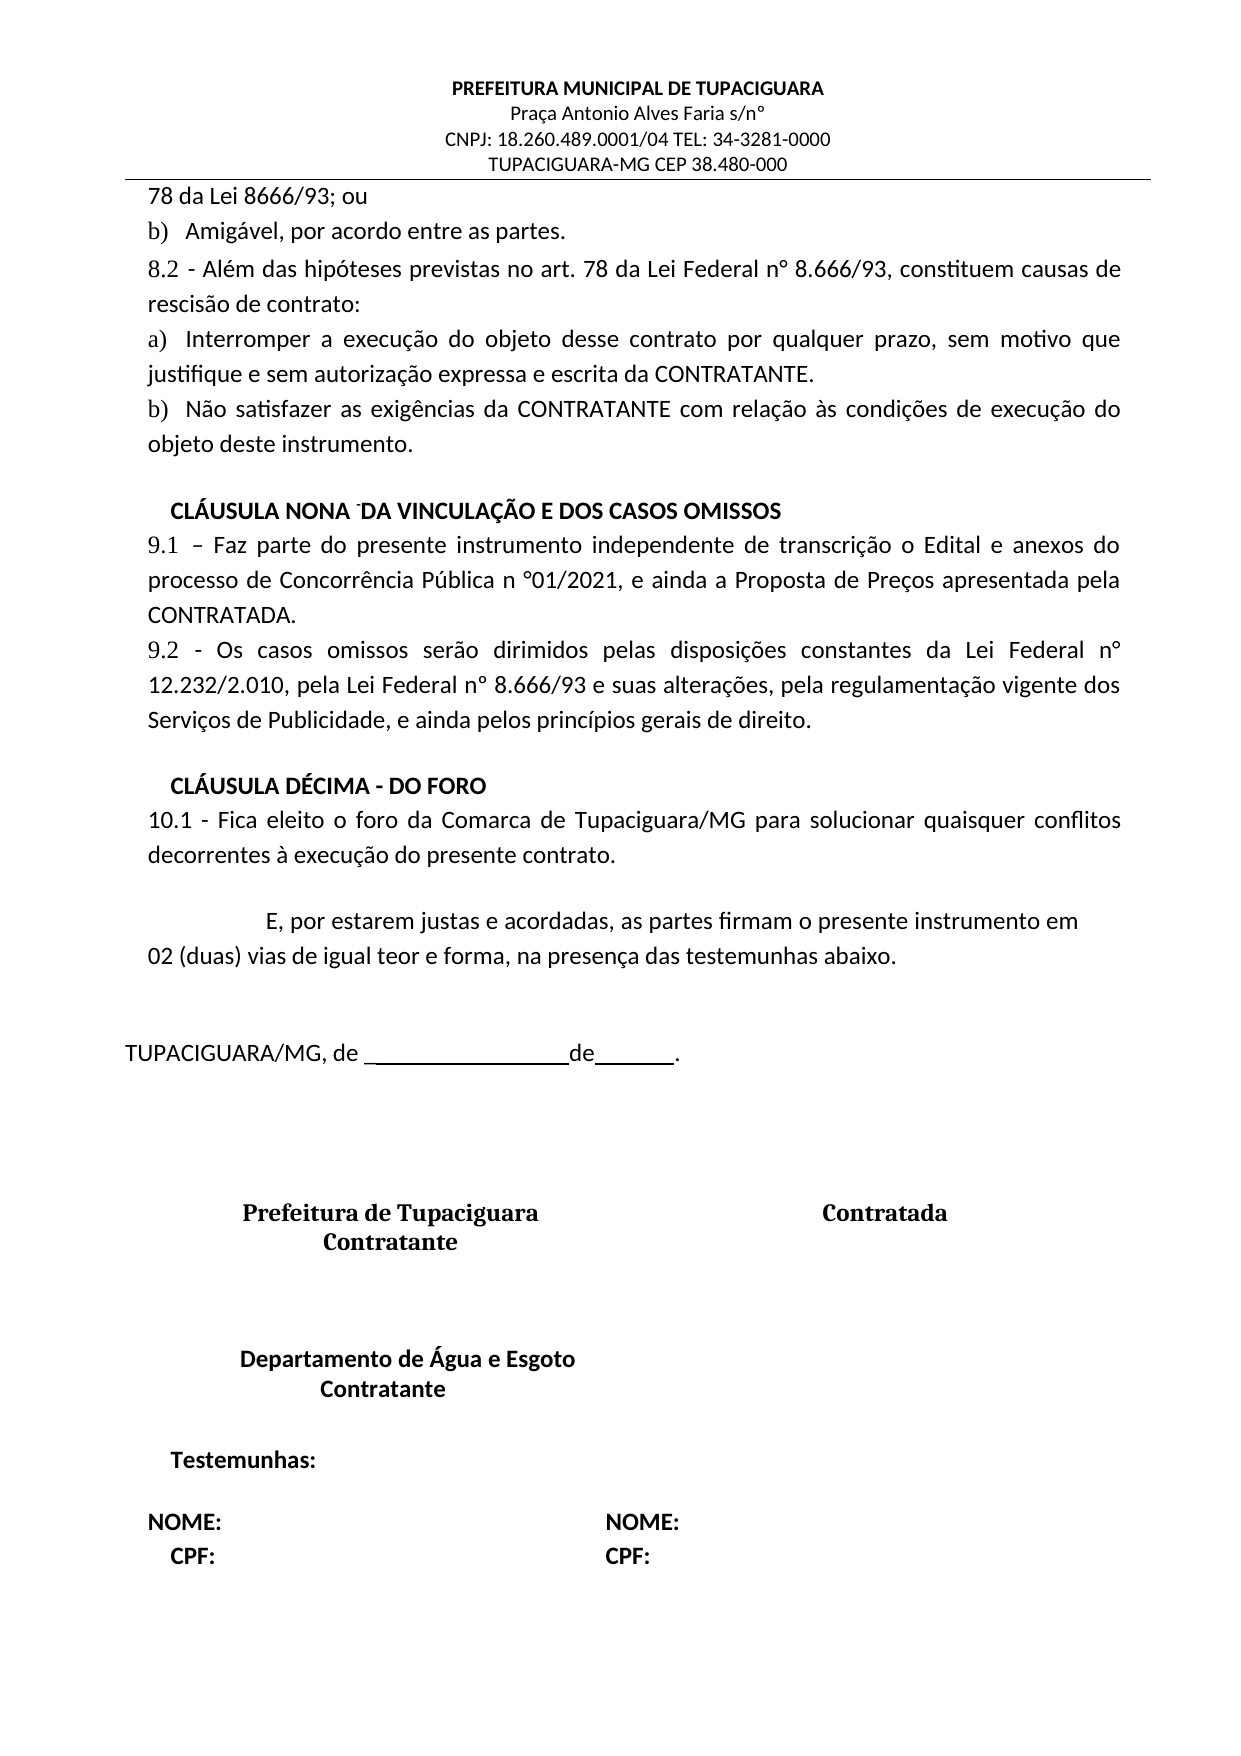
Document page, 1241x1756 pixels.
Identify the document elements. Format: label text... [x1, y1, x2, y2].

subtitle CLÁUSULA NONA -DA VINCULAÇÃO E DOS CASOS OMISSOS [148, 495, 1151, 525]
subtitle CLÁUSULA DÉCIMA - DO FORO [148, 770, 1151, 800]
list – Faz parte do presente instrumento independente de transcrição o Edital e anexos do processo de Concorrência Pública n °01/2021, e ainda a Proposta de Preços apresentada pela CONTRATADA. [148, 529, 1122, 629]
list - Além das hipóteses previstas no art. 78 da Lei Federal n° 8.666/93, constituem causas de rescisão de contrato: [148, 253, 1123, 319]
text 10.1 - Fica eleito o foro da Comarca de Tupaciguara/MG para solucionar quaisquer conflitos decorrentes à execução do presente contrato. [148, 804, 1122, 869]
text Departamento de Água e Esgoto [228, 1343, 1151, 1373]
text NOME: NOME: [148, 1506, 1151, 1536]
text E, por estarem justas e acordadas, as partes firmam o presente instrumento em 02 (duas) vias de igual teor e forma, na presença das testemunhas abaixo. [148, 905, 1080, 971]
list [148, 180, 1104, 210]
text Contratante [228, 1373, 1151, 1404]
text TUPACIGUARA/MG, de _ de . [125, 1037, 1145, 1068]
list Interromper a execução do objeto desse contrato por qualquer prazo, sem motivo que justifique e sem autorização expressa e escrita da CONTRATANTE. [148, 324, 1122, 389]
list Amigável, por acordo entre as partes. [148, 215, 1151, 245]
subtitle CPF: CPF: [148, 1540, 1151, 1571]
subtitle Testemunhas: [148, 1444, 1151, 1475]
table_header Contratada [638, 1199, 1132, 1343]
list Não satisfazer as exigências da CONTRATANTE com relação às condições de execução do objeto deste instrumento. [148, 394, 1122, 459]
list - Os casos omissos serão dirimidos pelas disposições constantes da Lei Federal n° 12.232/2.010, pela Lei Federal nº 8.666/93 e suas alterações, pela regulamentação vigente dos Serviços de Publicidade, e ainda pelos princípios gerais de direito. [148, 634, 1122, 735]
table_header Prefeitura de Tupaciguara Contratante [143, 1199, 638, 1343]
